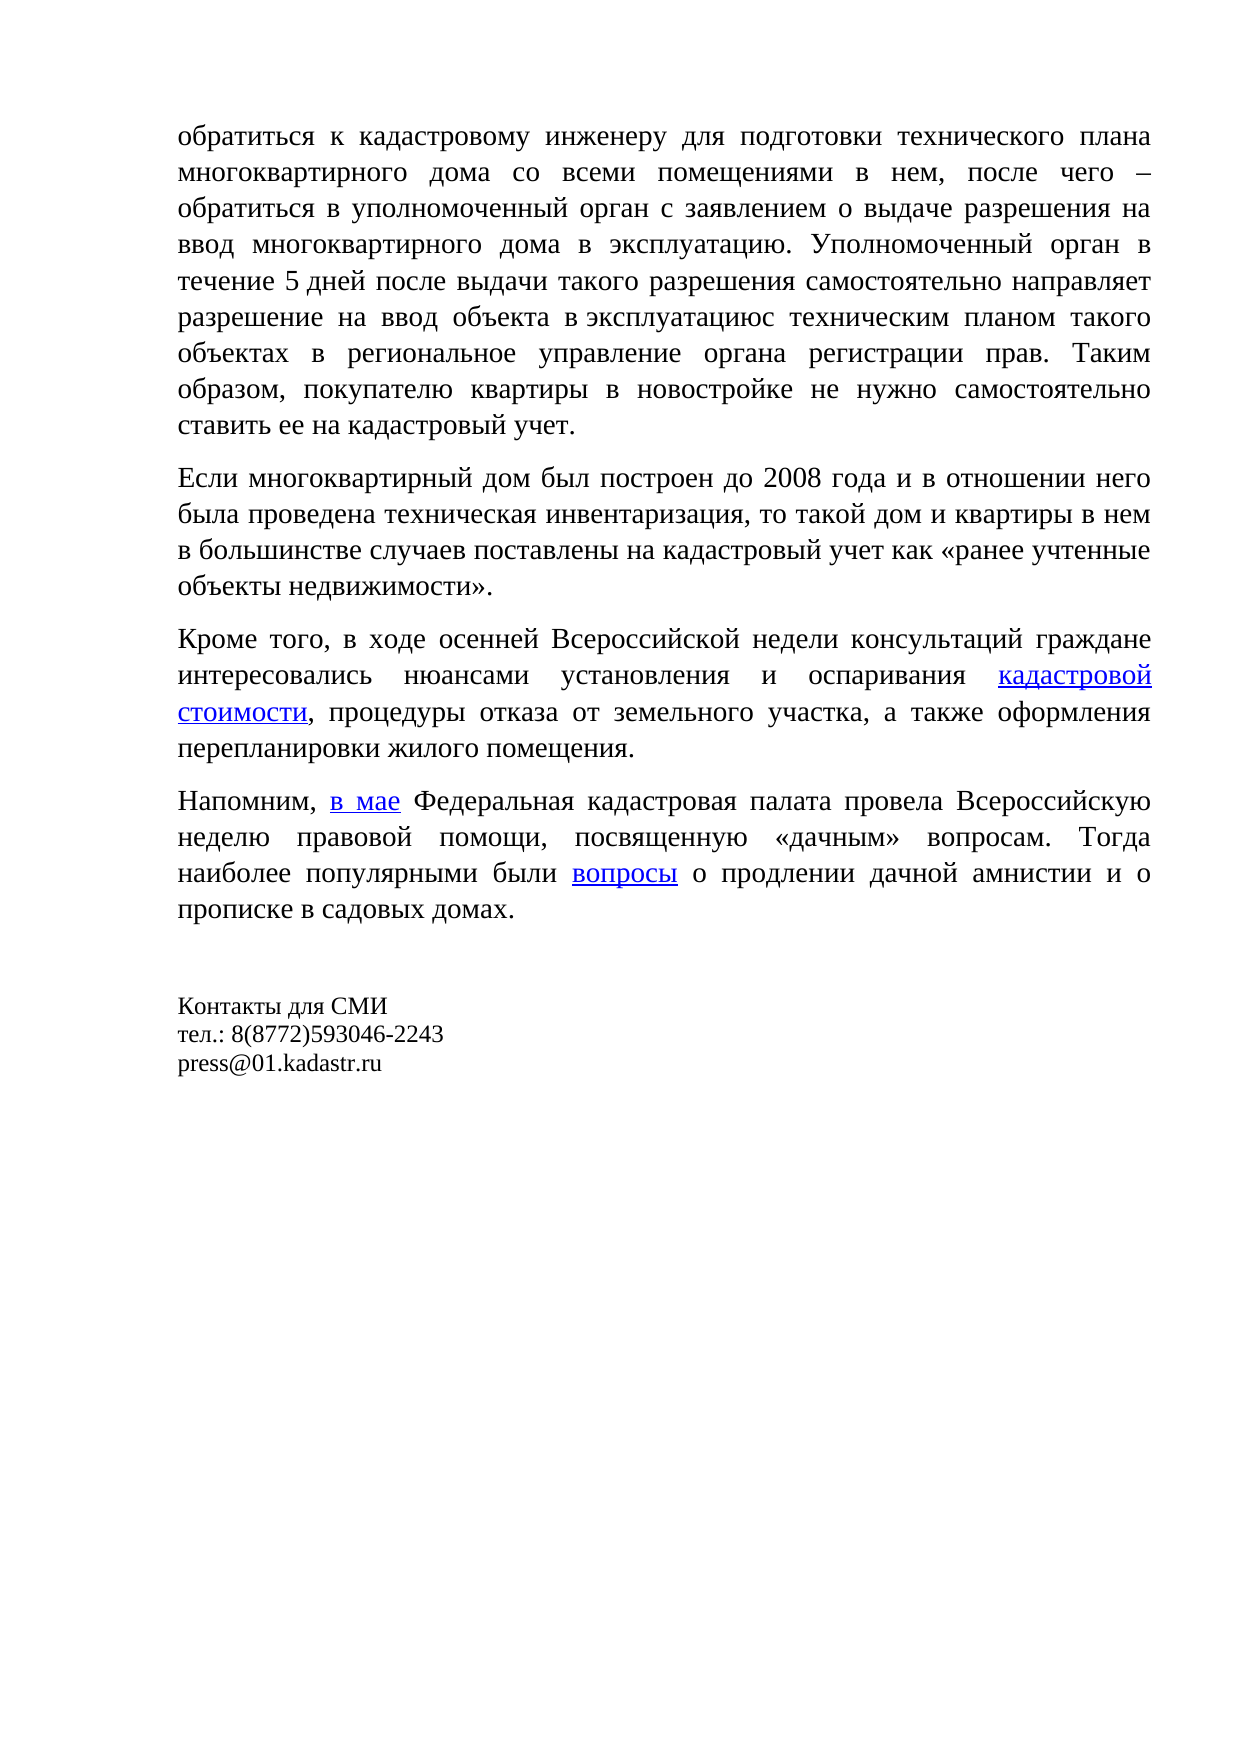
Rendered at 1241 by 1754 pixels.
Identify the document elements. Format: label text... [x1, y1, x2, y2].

text Напомним, в мае Федеральная кадастровая палата провела Всероссийскую неделю правовой помощи, посвященную «дачным» вопросам. Тогда наиболее популярными были вопросы о продлении дачной амнистии и о прописке в садовых домах. [177, 852, 1152, 884]
text Кроме того, в ходе осенней Всероссийской недели консультаций граждане интересовались нюансами установления и оспаривания кадастровой стоимости, процедуры отказа от земельного участка, а также оформления перепланировки жилого помещения. [177, 691, 1152, 723]
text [177, 118, 1152, 441]
text Кроме того, в ходе осенней Всероссийской недели консультаций граждане интересовались нюансами установления и оспаривания кадастровой стоимости, процедуры отказа от земельного участка, а также оформления перепланировки жилого помещения. [177, 621, 1152, 658]
text Если многоквартирный дом был построен до 2008 года и в отношении него была проведена техническая инвентаризация, то такой дом и квартиры в нем в большинстве случаев поставлены на кадастровый учет как «ранее учтенные объекты недвижимости». [177, 460, 1152, 602]
text Контакты для СМИ [177, 991, 1152, 1019]
text Напомним, в мае Федеральная кадастровая палата провела Всероссийскую неделю правовой помощи, посвященную «дачным» вопросам. Тогда наиболее популярными были вопросы о продлении дачной амнистии и о прописке в садовых домах. [177, 886, 1152, 924]
text Кроме того, в ходе осенней Всероссийской недели консультаций граждане интересовались нюансами установления и оспаривания кадастровой стоимости, процедуры отказа от земельного участка, а также оформления перепланировки жилого помещения. [177, 724, 1152, 763]
text press@01.kadastr.ru [177, 1048, 1152, 1077]
text тел.: 8(8772)593046-2243 [177, 1019, 1152, 1048]
